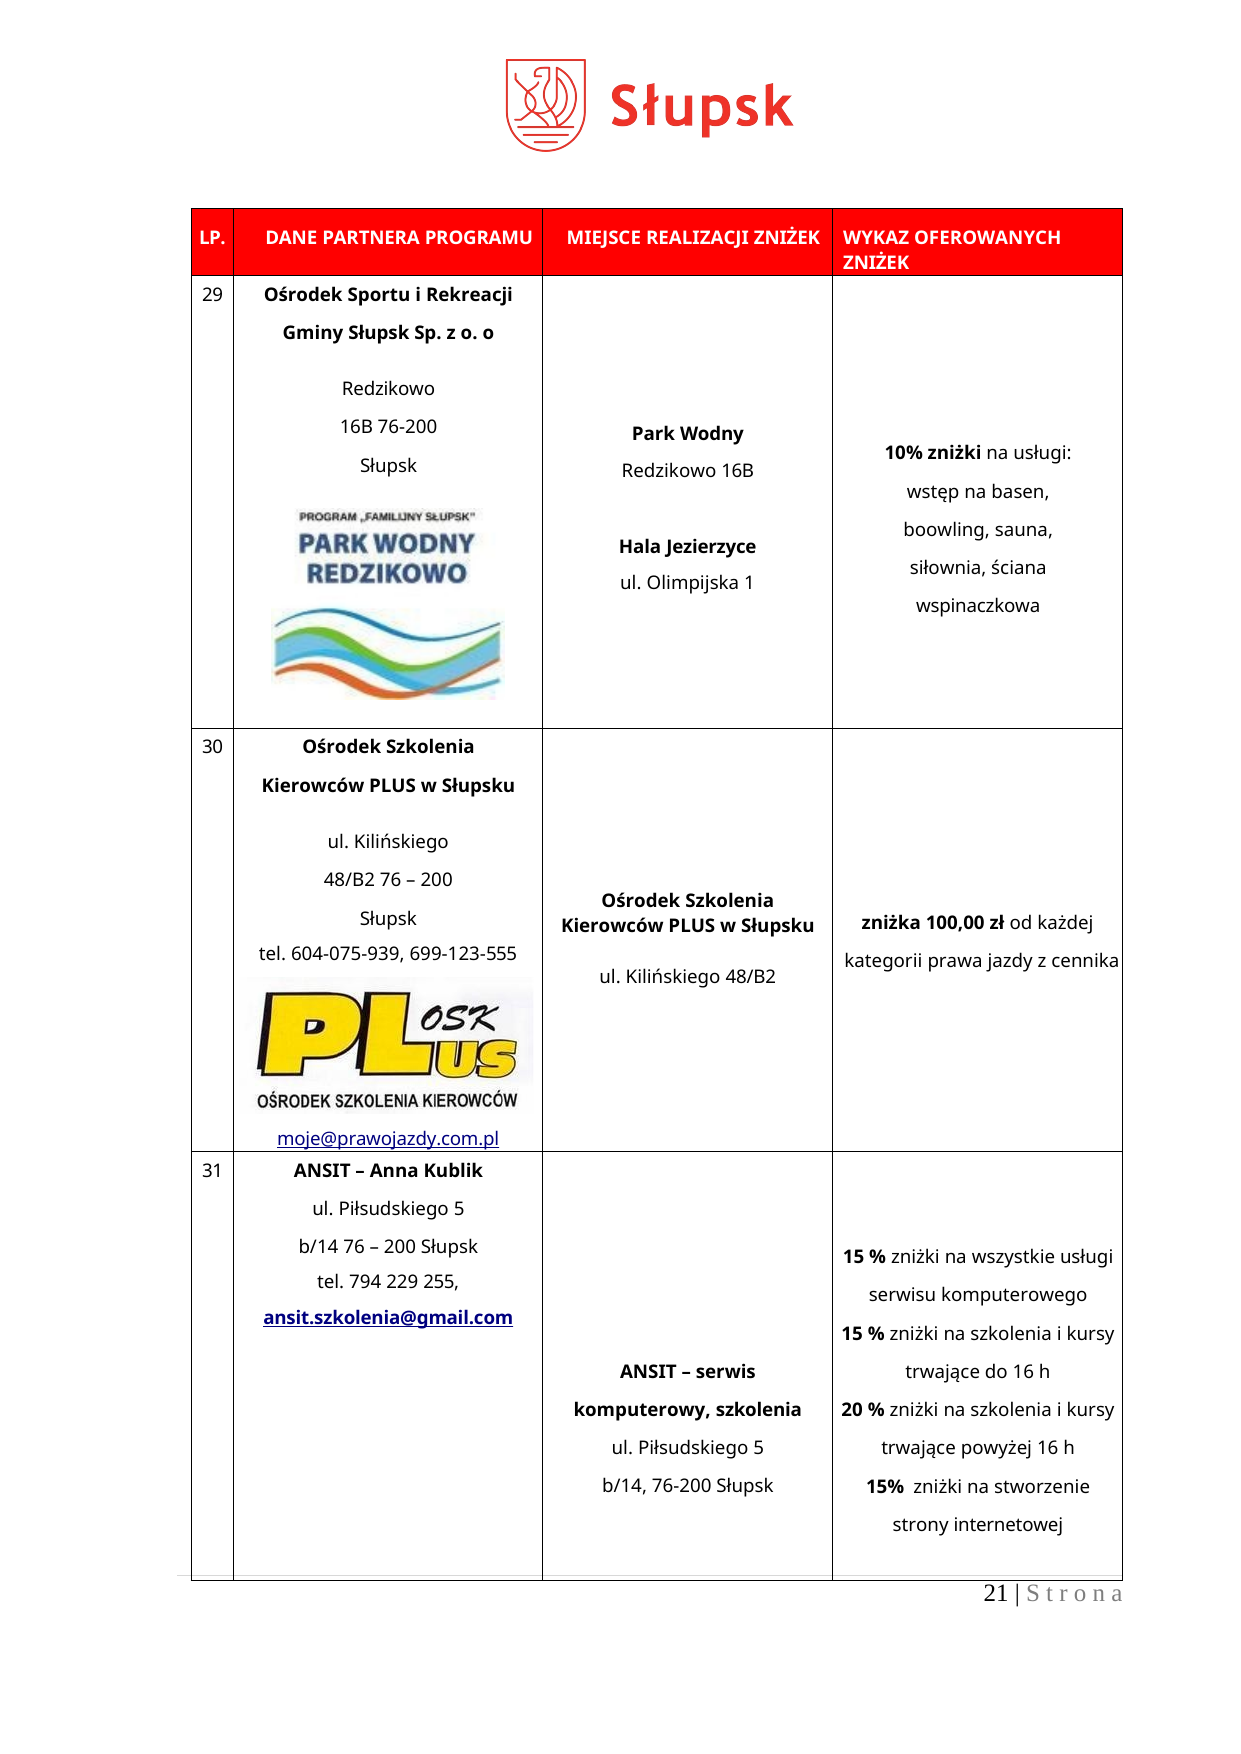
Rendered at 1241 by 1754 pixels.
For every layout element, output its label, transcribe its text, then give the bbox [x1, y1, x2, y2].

picture [271, 508, 505, 700]
table_cell 29 [192, 276, 233, 728]
table_cell 10% zniżki na usługi: wstęp na basen, boowling, sauna, siłownia, ściana wspinaczkowa [833, 276, 1122, 728]
picture [239, 977, 534, 1114]
table_cell Park Wodny Redzikowo 16B Hala Jezierzyce ul. Olimpijska 1 [543, 276, 832, 728]
picture [505, 59, 794, 152]
table_cell Ośrodek Szkolenia Kierowców PLUS w Słupsku ul. Kilińskiego 48/B2 [543, 729, 832, 1151]
table_cell Ośrodek Szkolenia Kierowców PLUS w Słupsku ul. Kilińskiego 48/B2 76 – 200 Słupsk tel. 604-075-939, 699-123-555 moje@prawojazdy.com.pl [234, 729, 542, 1151]
table_cell Ośrodek Sportu i Rekreacji Gminy Słupsk Sp. z o. o Redzikowo 16B 76-200 Słupsk [234, 276, 542, 728]
table_header LP. [192, 209, 233, 275]
table_cell zniżka 100,00 zł od każdej kategorii prawa jazdy z cennika [833, 729, 1122, 1151]
table_cell ANSIT – Anna Kublik ul. Piłsudskiego 5 b/14 76 – 200 Słupsk tel. 794 229 255, ansit.szkolenia@gmail.com [234, 1152, 542, 1580]
table_cell 31 [192, 1152, 233, 1580]
table_header DANE PARTNERA PROGRAMU [234, 209, 542, 275]
table_header WYKAZ OFEROWANYCH ZNIŻEK [833, 209, 1122, 275]
table_header MIEJSCE REALIZACJI ZNIŻEK [543, 209, 832, 275]
table_cell ANSIT – serwis komputerowy, szkolenia ul. Piłsudskiego 5 b/14, 76-200 Słupsk [543, 1152, 832, 1580]
table_cell 30 [192, 729, 233, 1151]
